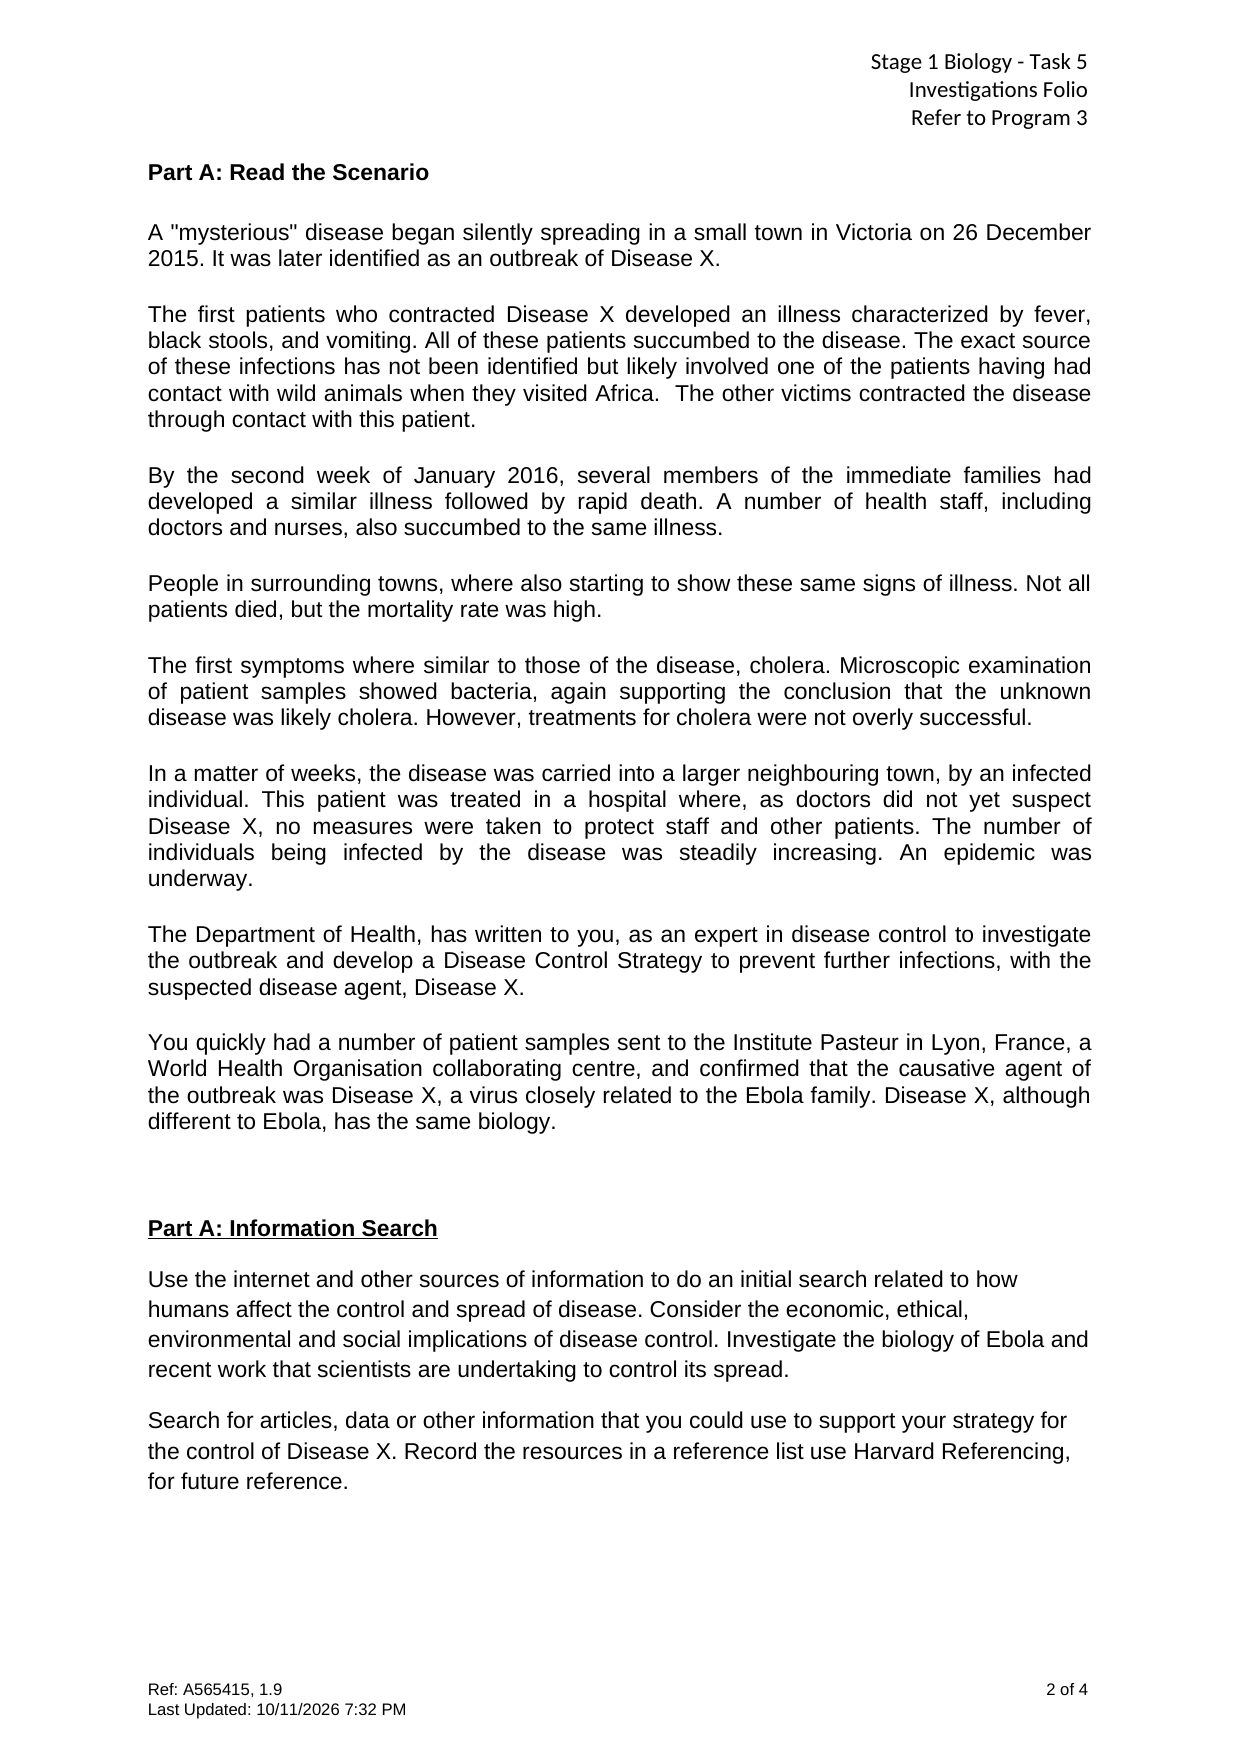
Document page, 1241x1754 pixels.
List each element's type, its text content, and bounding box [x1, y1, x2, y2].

text By the second week of January 2016, several members of the immediate families had developed a similar illness followed by rapid death. A number of health staff, including doctors and nurses, also succumbed to the same illness. [148, 462, 1092, 541]
text The Department of Health, has written to you, as an expert in disease control to investigate the outbreak and develop a Disease Control Strategy to prevent further infections, with the suspected disease agent, Disease X. [148, 921, 1092, 1000]
text You quickly had a number of patient samples sent to the Institute Pasteur in Lyon, France, a World Health Organisation collaborating centre, and confirmed that the causative agent of the outbreak was Disease X, a virus closely related to the Ebola family. Disease X, although different to Ebola, has the same biology. [148, 1029, 1092, 1134]
text Use the internet and other sources of information to do an initial search related to how humans affect the control and spread of disease. Consider the economic, ethical, environmental and social implications of disease control. Investigate the biology of Ebola and recent work that scientists are undertaking to control its spread. [148, 1266, 1092, 1383]
text The first patients who contracted Disease X developed an illness characterized by fever, black stools, and vomiting. All of these patients succumbed to the disease. The exact source of these infections has not been identified but likely involved one of the patients having had contact with wild animals when they visited Africa. The other victims contracted the disease through contact with this patient. [148, 301, 1092, 432]
text Search for articles, data or other information that you could use to support your strategy for the control of Disease X. Record the resources in a reference list use Harvard Referencing, for future reference. [148, 1407, 1092, 1494]
text Part A: Information Search [148, 1215, 1092, 1241]
text People in surrounding towns, where also starting to show these same signs of illness. Not all patients died, but the mortality rate was high. [148, 570, 1092, 622]
text Part A: Read the Scenario [148, 159, 1092, 186]
text A "mysterious" disease began silently spreading in a small town in Victoria on 26 December 2015. It was later identified as an outbreak of Disease X. [148, 219, 1092, 271]
text In a matter of weeks, the disease was carried into a larger neighbouring town, by an infected individual. This patient was treated in a hospital where, as doctors did not yet suspect Disease X, no measures were taken to protect staff and other patients. The number of individuals being infected by the disease was steadily increasing. An epidemic was underway. [148, 760, 1092, 892]
text The first symptoms where similar to those of the disease, cholera. Microscopic examination of patient samples showed bacteria, again supporting the conclusion that the unknown disease was likely cholera. However, treatments for cholera were not overly successful. [148, 652, 1092, 731]
